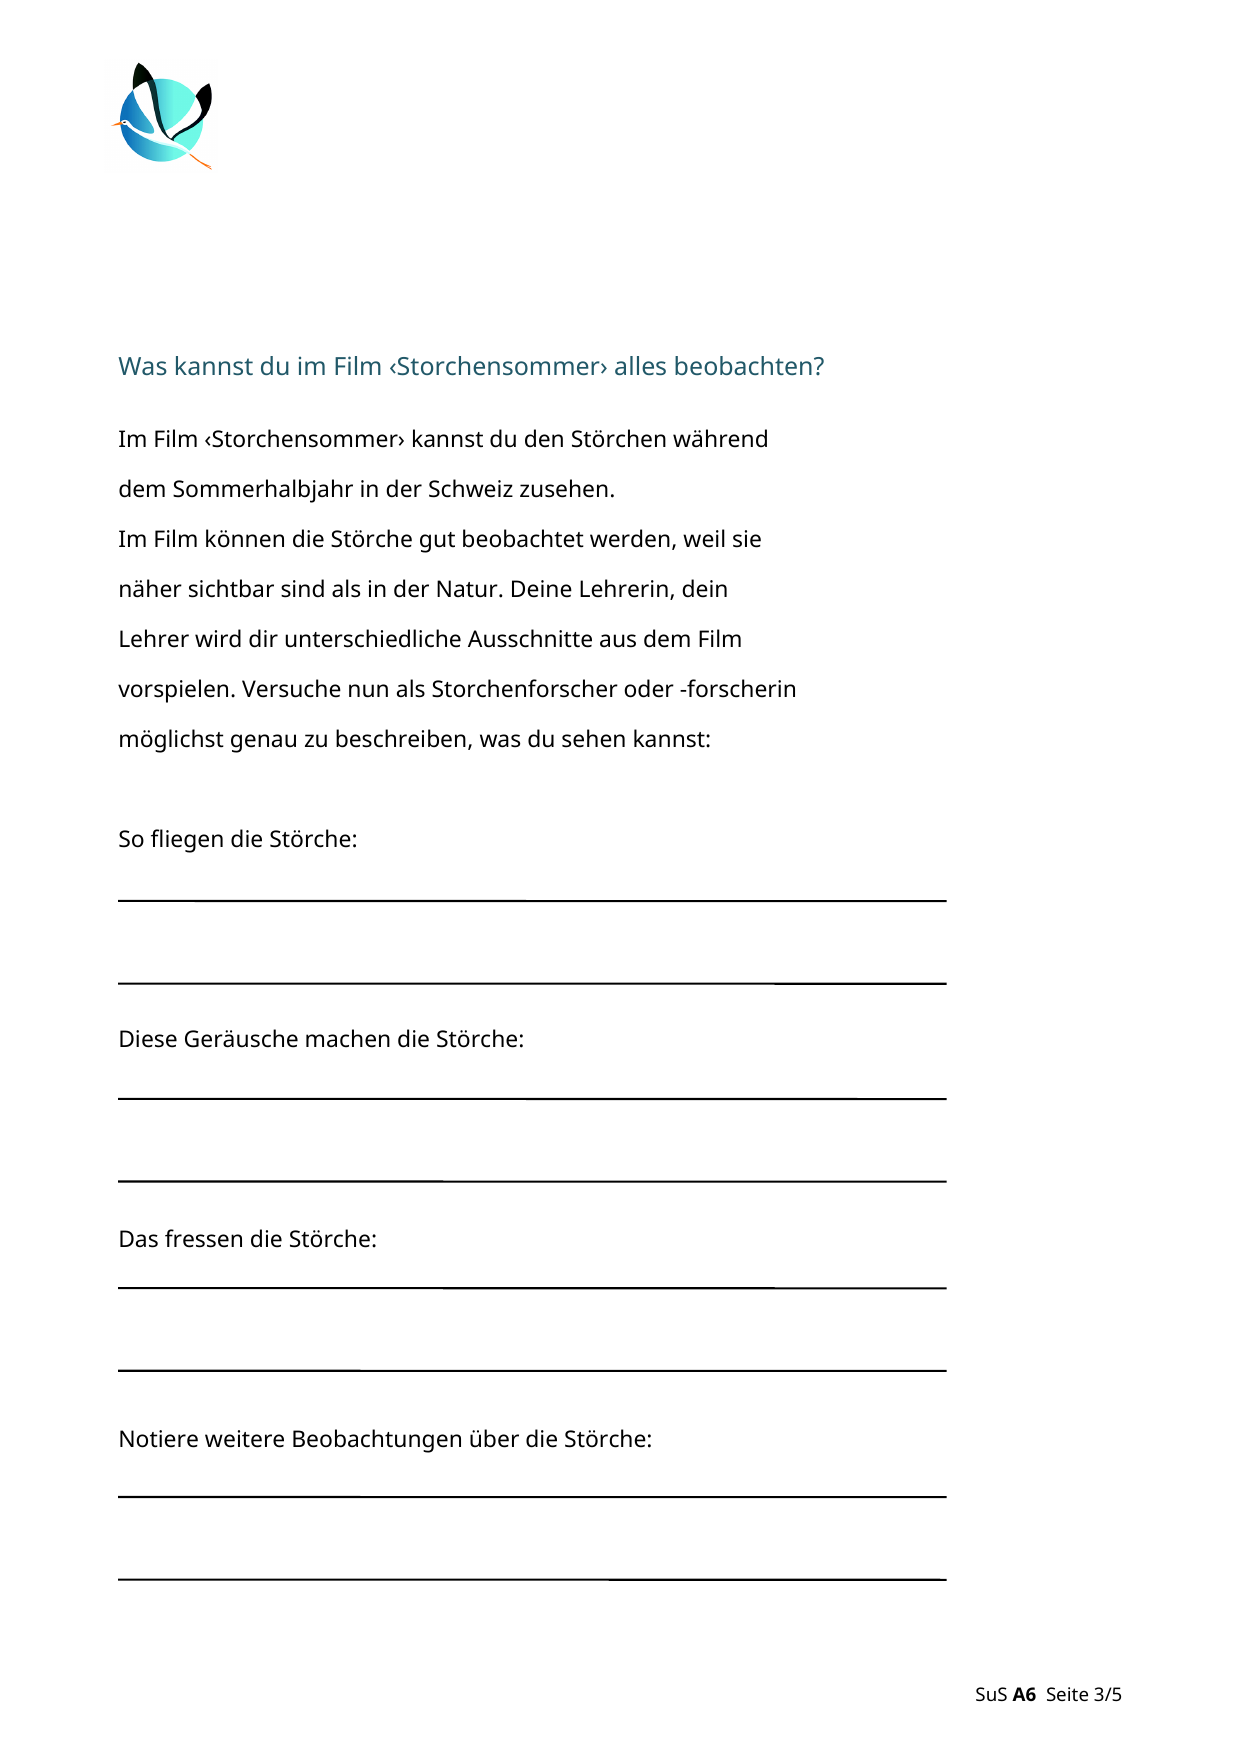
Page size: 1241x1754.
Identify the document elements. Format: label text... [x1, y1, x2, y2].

picture [104, 59, 218, 173]
text Das fressen die Störche: [118, 1207, 1122, 1257]
text Diese Geräusche machen die Störche: [118, 1007, 1122, 1057]
text vorspielen. Versuche nun als Storchenforscher oder -forscherin möglichst genau zu beschreiben, was du sehen kannst: [118, 657, 1122, 757]
text So fliegen die Störche: [118, 807, 1122, 857]
text Was kannst du im Film ‹Storchensommer› alles beobachten? [118, 332, 1122, 386]
text Im Film ‹Storchensommer› kannst du den Störchen während dem Sommerhalbjahr in der Schweiz zusehen. Im Film können die Störche gut beobachtet werden, weil sie näher sichtbar sind als in der Natur. Deine Lehrerin, dein Lehrer wird dir unterschiedliche Ausschnitte aus dem Film [118, 407, 1122, 657]
text Notiere weitere Beobachtungen über die Störche: [118, 1407, 1122, 1457]
